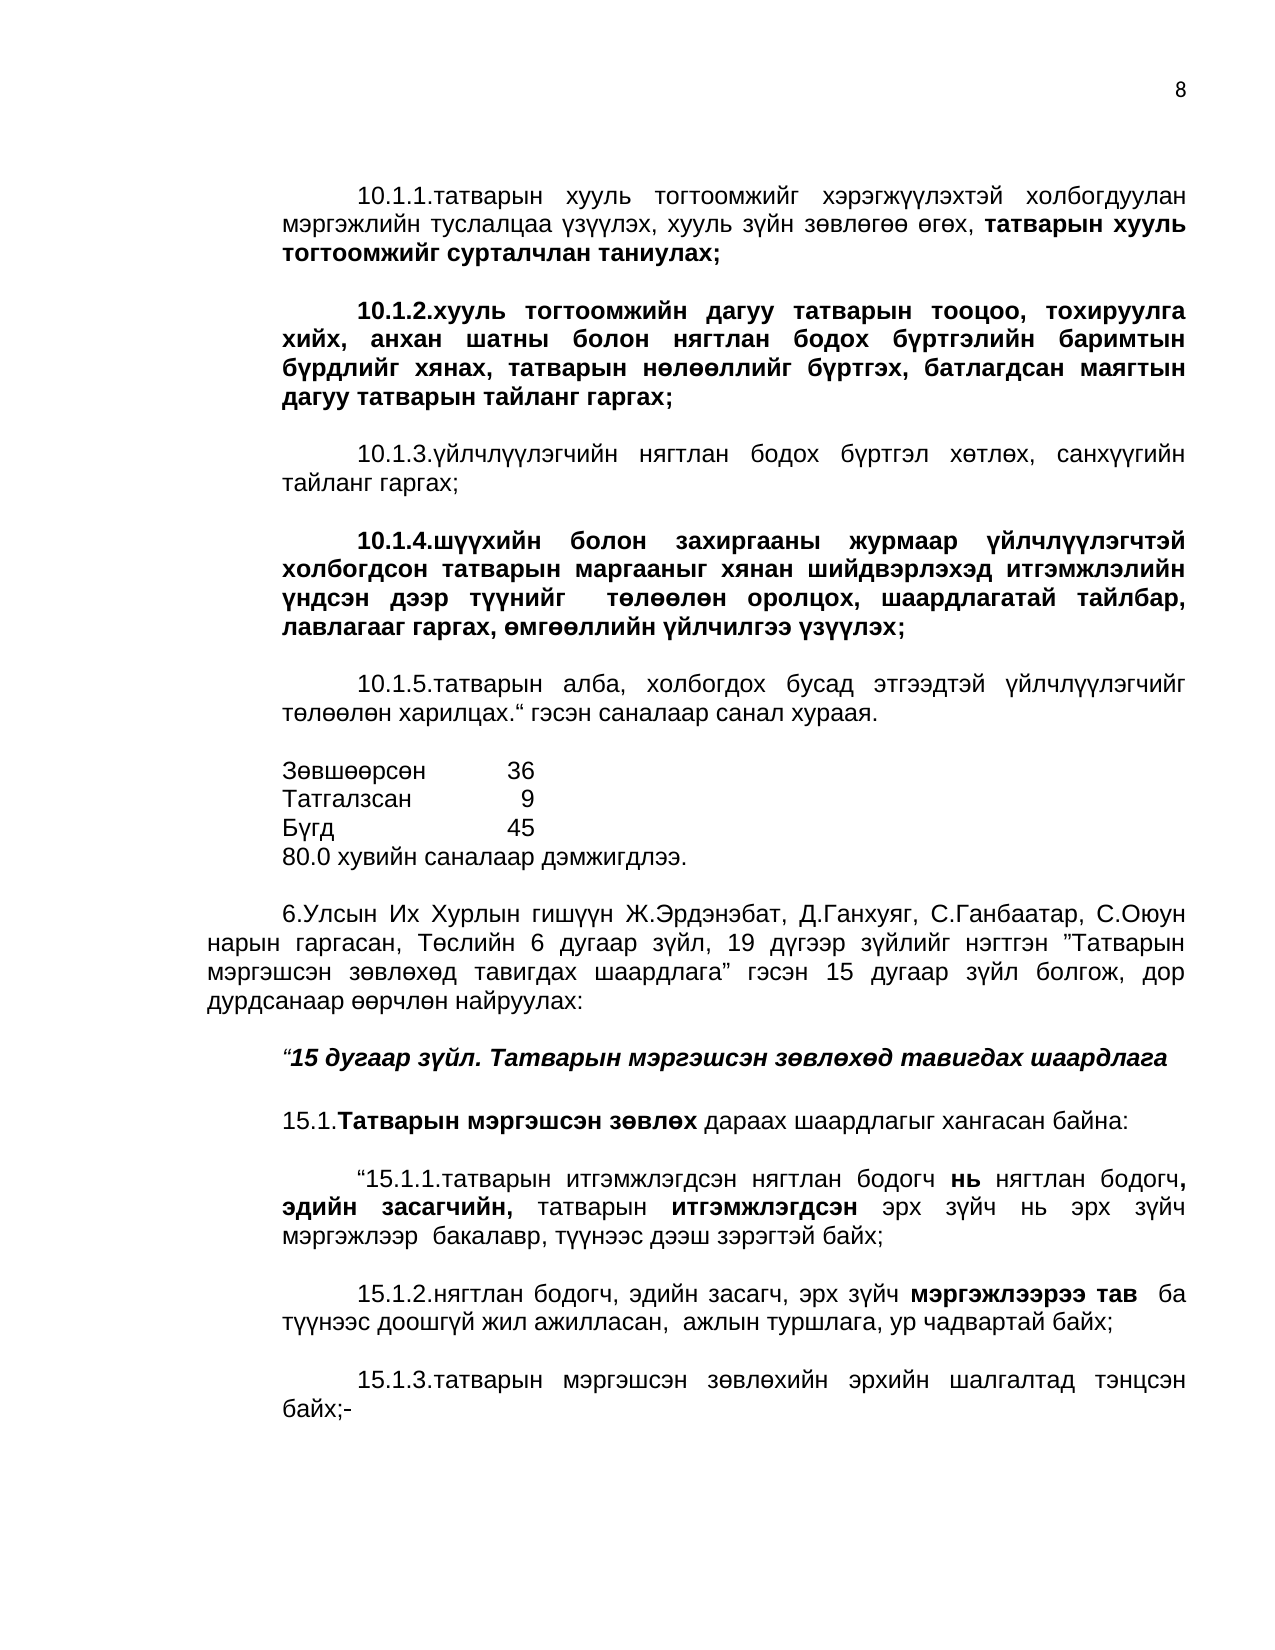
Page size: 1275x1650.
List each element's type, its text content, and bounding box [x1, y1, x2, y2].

text 10.1.4.шүүхийн болон захиргааны журмаар үйлчлүүлэгчтэй холбогдсон татварын маргааныг хянан шийдвэрлэхэд итгэмжлэлийн үндсэн дээр түүнийг төлөөлөн оролцох, шаардлагатай тайлбар, лавлагааг гаргах, өмгөөллийн үйлчилгээ үзүүлэх; [282, 526, 1186, 641]
text “15.1.1.татварын итгэмжлэгдсэн нягтлан бодогч нь нягтлан бодогч, эдийн засагчийн, татварын итгэмжлэгдсэн эрх зүйч нь эрх зүйч мэргэжлээр бакалавр, түүнээс дээш зэрэгтэй байх; [282, 1163, 1186, 1250]
text “15 дугаар зүйл. Татварын мэргэшсэн зөвлөхөд тавигдах шаардлага [207, 1043, 1186, 1072]
text 80.0 хувийн саналаар дэмжигдлээ. [207, 842, 1186, 871]
text Татгалзсан 9 [207, 784, 1186, 813]
text 10.1.1.татварын хууль тогтоомжийг хэрэгжүүлэхтэй холбогдуулан мэргэжлийн туслалцаа үзүүлэх, хууль зүйн зөвлөгөө өгөх, татварын хууль тогтоомжийг сурталчлан таниулах; [282, 181, 1186, 267]
text Зөвшөөрсөн 36 [207, 756, 1186, 784]
text 15.1.Татварын мэргэшсэн зөвлөх дараах шаардлагыг хангасан байна: [207, 1106, 1186, 1135]
text 15.1.2.нягтлан бодогч, эдийн засагч, эрх зүйч мэргэжлээрээ тав ба түүнээс доошгүй жил ажилласан, ажлын туршлага, ур чадвартай байх; [282, 1278, 1186, 1336]
text 6.Улсын Их Хурлын гишүүн Ж.Эрдэнэбат, Д.Ганхуяг, С.Ганбаатар, С.Оюун нарын гаргасан, Төслийн 6 дугаар зүйл, 19 дүгээр зүйлийг нэгтгэн ”Татварын мэргэшсэн зөвлөхөд тавигдах шаардлага” гэсэн 15 дугаар зүйл болгож, дор дурдсанаар өөрчлөн найруулах: [207, 899, 1186, 1014]
text 10.1.2.хууль тогтоомжийн дагуу татварын тооцоо, тохируулга хийх, анхан шатны болон нягтлан бодох бүртгэлийн баримтын бүрдлийг хянах, татварын нөлөөллийг бүртгэх, батлагдсан маягтын дагуу татварын тайланг гаргах; [282, 296, 1186, 411]
text 10.1.5.татварын алба, холбогдох бусад этгээдтэй үйлчлүүлэгчийг төлөөлөн харилцах.“ гэсэн саналаар санал хураая. [282, 669, 1186, 727]
text 15.1.3.татварын мэргэшсэн зөвлөхийн эрхийн шалгалтад тэнцсэн байх; [282, 1365, 1186, 1422]
text 10.1.3.үйлчлүүлэгчийн нягтлан бодох бүртгэл хөтлөх, санхүүгийн тайланг гаргах; [282, 439, 1186, 497]
text Бүгд 45 [207, 813, 1186, 842]
